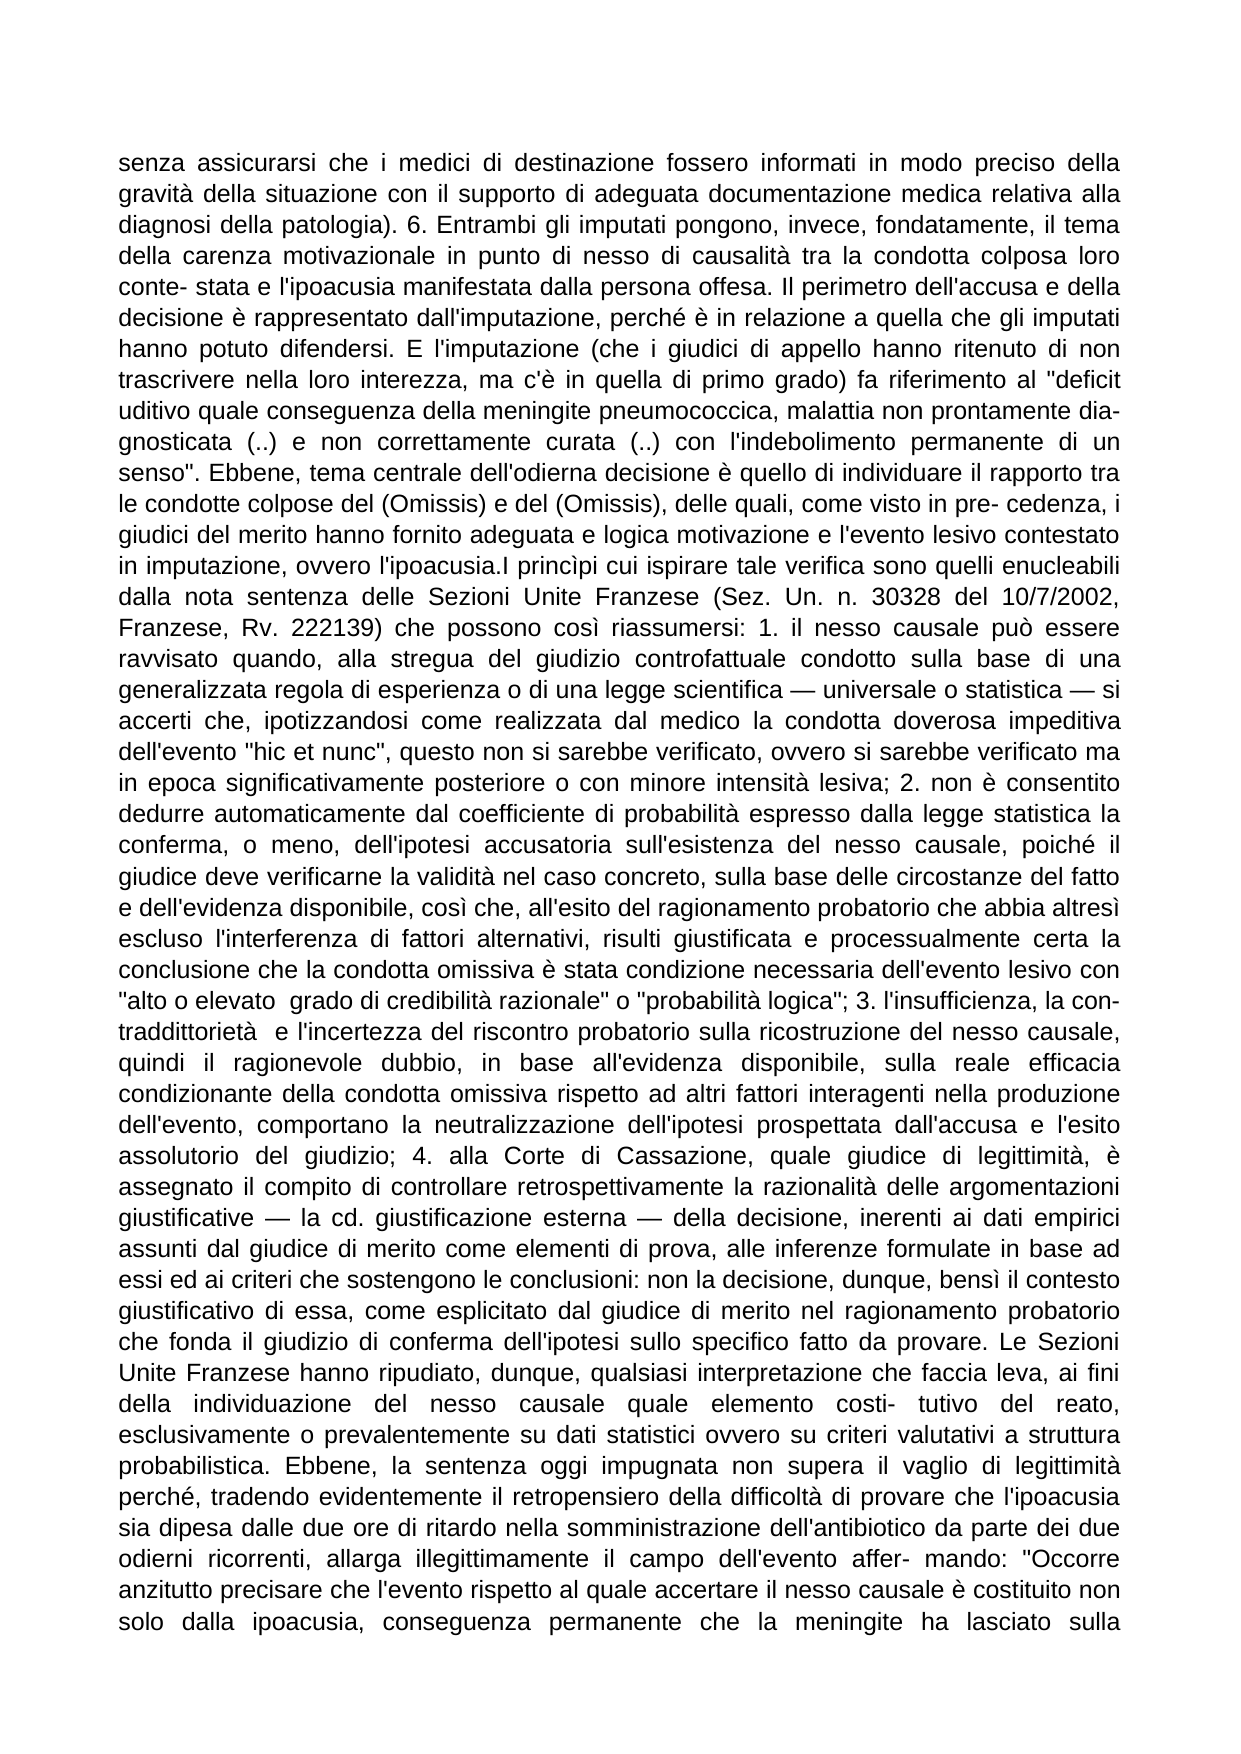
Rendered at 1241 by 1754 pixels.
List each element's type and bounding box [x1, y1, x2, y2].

text [118, 148, 1122, 1635]
